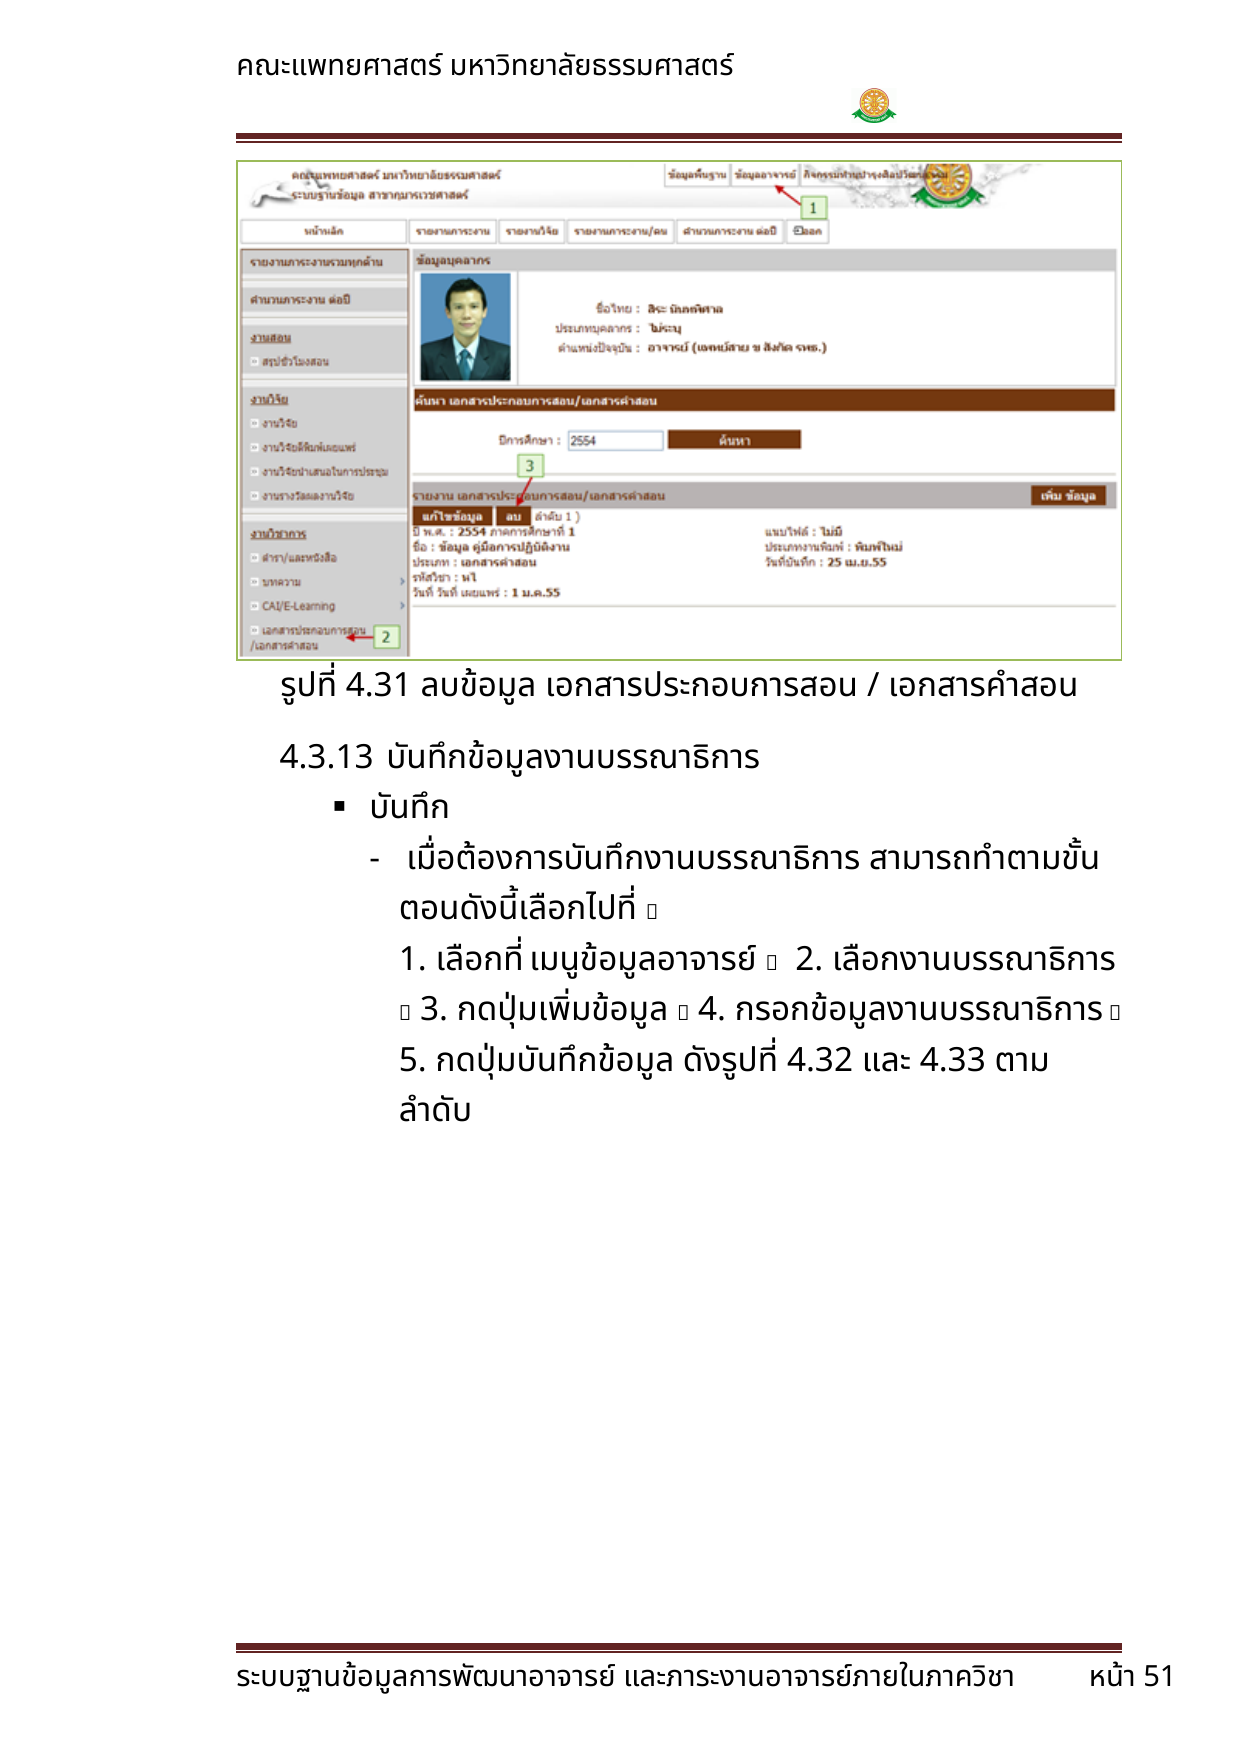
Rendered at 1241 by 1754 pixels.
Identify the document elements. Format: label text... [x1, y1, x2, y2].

list 1. เลือกที่ เมนูข้อมูลอาจารย์ 2. เลือกงานบรรณาธิการ 3. กดปุ่มเพิ่มข้อมูล 4. กรอกข้อมูลงานบรรณาธิการ 5. กดปุ่มบันทึกข้อมูล ดังรูปที่ 4.32 และ 4.33 ตามลำดับ [386, 934, 1122, 1137]
list บันทึก [332, 783, 1122, 833]
list - เมื่อต้องการบันทึกงานบรรณาธิการ สามารถทำตามขั้นตอนดังนี้เลือกไปที่ [369, 833, 1122, 934]
list บันทึกข้อมูลงานบรรณาธิการ [279, 732, 1122, 783]
picture [851, 88, 897, 123]
text รูปที่ 4.31 ลบข้อมูล เอกสารประกอบการสอน / เอกสารคำสอน [236, 661, 1122, 712]
picture [238, 162, 1121, 659]
